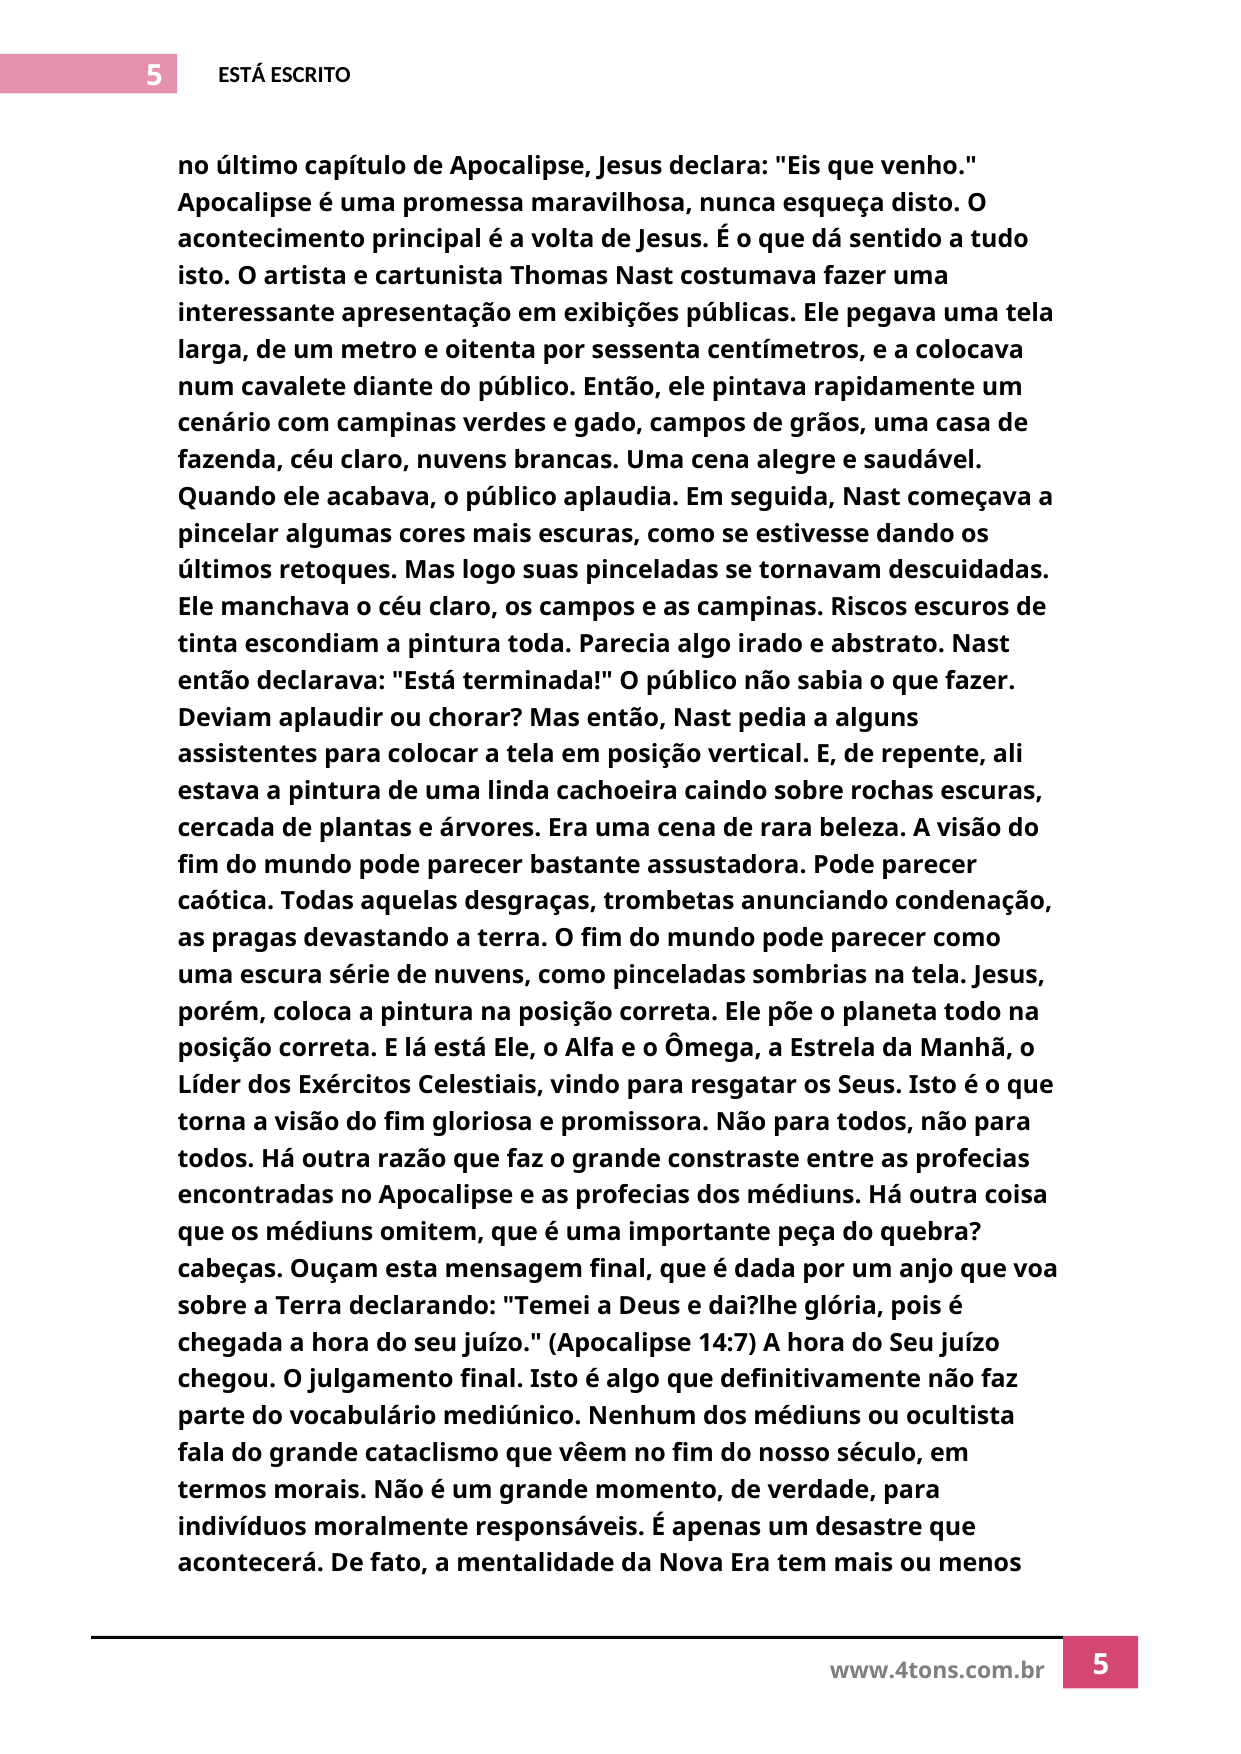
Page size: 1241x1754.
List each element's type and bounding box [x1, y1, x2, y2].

text [177, 148, 1063, 1579]
